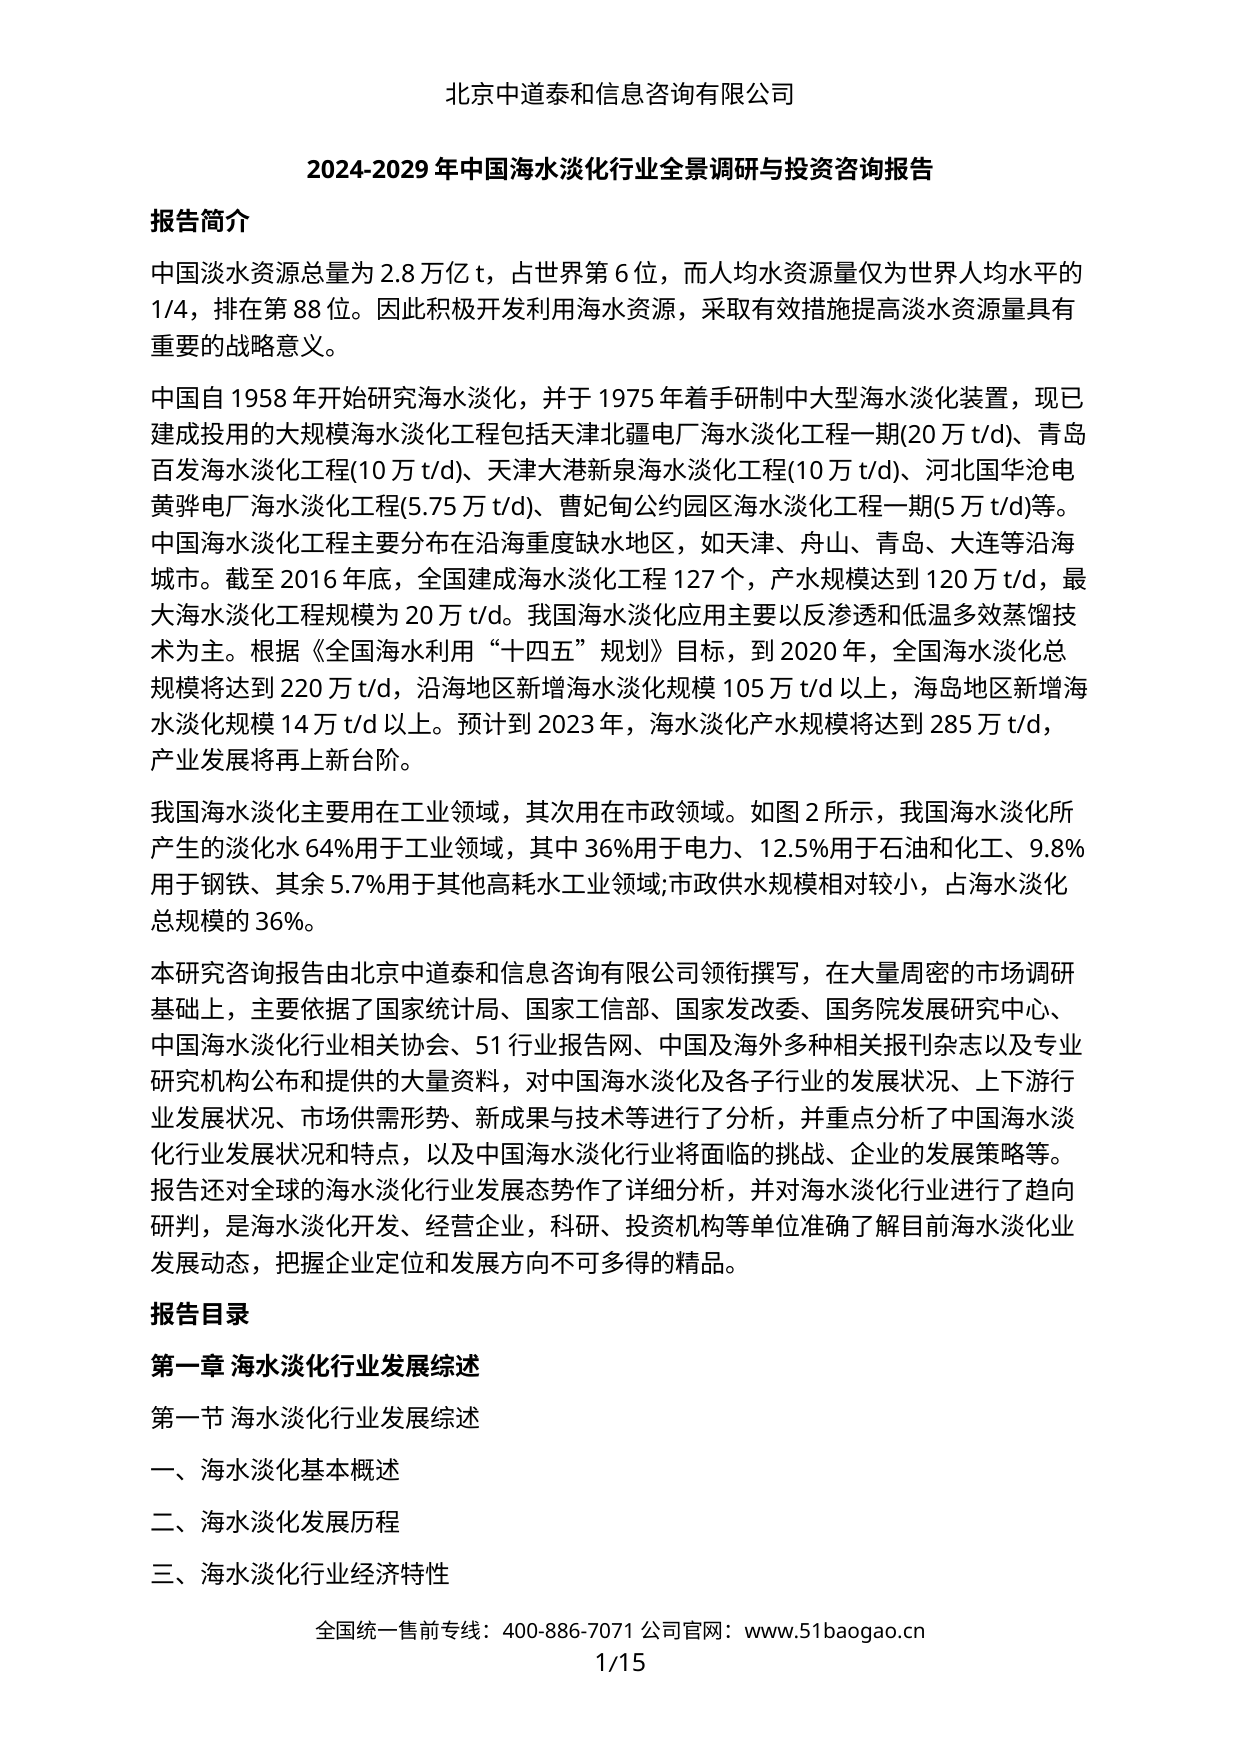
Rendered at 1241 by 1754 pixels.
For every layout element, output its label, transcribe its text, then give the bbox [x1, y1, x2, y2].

text 第一节 海水淡化行业发展综述 [150, 1399, 1090, 1435]
text 三、海水淡化行业经济特性 [150, 1554, 1090, 1591]
text 一、海水淡化基本概述 [150, 1451, 1090, 1487]
text 报告目录 [150, 1295, 1090, 1331]
text 第一章 海水淡化行业发展综述 [150, 1347, 1090, 1383]
text 我国海水淡化主要用在工业领域，其次用在市政领域。如图2所示，我国海水淡化所产生的淡化水64%用于工业领域，其中36%用于电力、12.5%用于石油和化工、9.8%用于钢铁、其余5.7%用于其他高耗水工业领域;市政供水规模相对较小，占海水淡化总规模的36%。 [150, 792, 1090, 937]
text 2024-2029年中国海水淡化行业全景调研与投资咨询报告 [150, 150, 1090, 186]
text 本研究咨询报告由北京中道泰和信息咨询有限公司领衔撰写，在大量周密的市场调研基础上，主要依据了国家统计局、国家工信部、国家发改委、国务院发展研究中心、中国海水淡化行业相关协会、51行业报告网、中国及海外多种相关报刊杂志以及专业研究机构公布和提供的大量资料，对中国海水淡化及各子行业的发展状况、上下游行业发展状况、市场供需形势、新成果与技术等进行了分析，并重点分析了中国海水淡化行业发展状况和特点，以及中国海水淡化行业将面临的挑战、企业的发展策略等。报告还对全球的海水淡化行业发展态势作了详细分析，并对海水淡化行业进行了趋向研判，是海水淡化开发、经营企业，科研、投资机构等单位准确了解目前海水淡化业发展动态，把握企业定位和发展方向不可多得的精品。 [150, 953, 1090, 1279]
text 二、海水淡化发展历程 [150, 1502, 1090, 1539]
text 报告简介 [150, 202, 1090, 238]
text 中国淡水资源总量为2.8万亿t，占世界第6位，而人均水资源量仅为世界人均水平的1/4，排在第88位。因此积极开发利用海水资源，采取有效措施提高淡水资源量具有重要的战略意义。 [150, 254, 1090, 362]
text 中国自1958年开始研究海水淡化，并于1975年着手研制中大型海水淡化装置，现已建成投用的大规模海水淡化工程包括天津北疆电厂海水淡化工程一期(20万t/d)、青岛百发海水淡化工程(10万t/d)、天津大港新泉海水淡化工程(10万t/d)、河北国华沧电黄骅电厂海水淡化工程(5.75万t/d)、曹妃甸公约园区海水淡化工程一期(5万t/d)等。中国海水淡化工程主要分布在沿海重度缺水地区，如天津、舟山、青岛、大连等沿海城市。截至2016年底，全国建成海水淡化工程127个，产水规模达到120万t/d，最大海水淡化工程规模为20万t/d。我国海水淡化应用主要以反渗透和低温多效蒸馏技术为主。根据《全国海水利用“十四五”规划》目标，到2020年，全国海水淡化总规模将达到220万t/d，沿海地区新增海水淡化规模105万t/d以上，海岛地区新增海水淡化规模14万t/d以上。预计到2023年，海水淡化产水规模将达到285万t/d，产业发展将再上新台阶。 [150, 378, 1090, 777]
